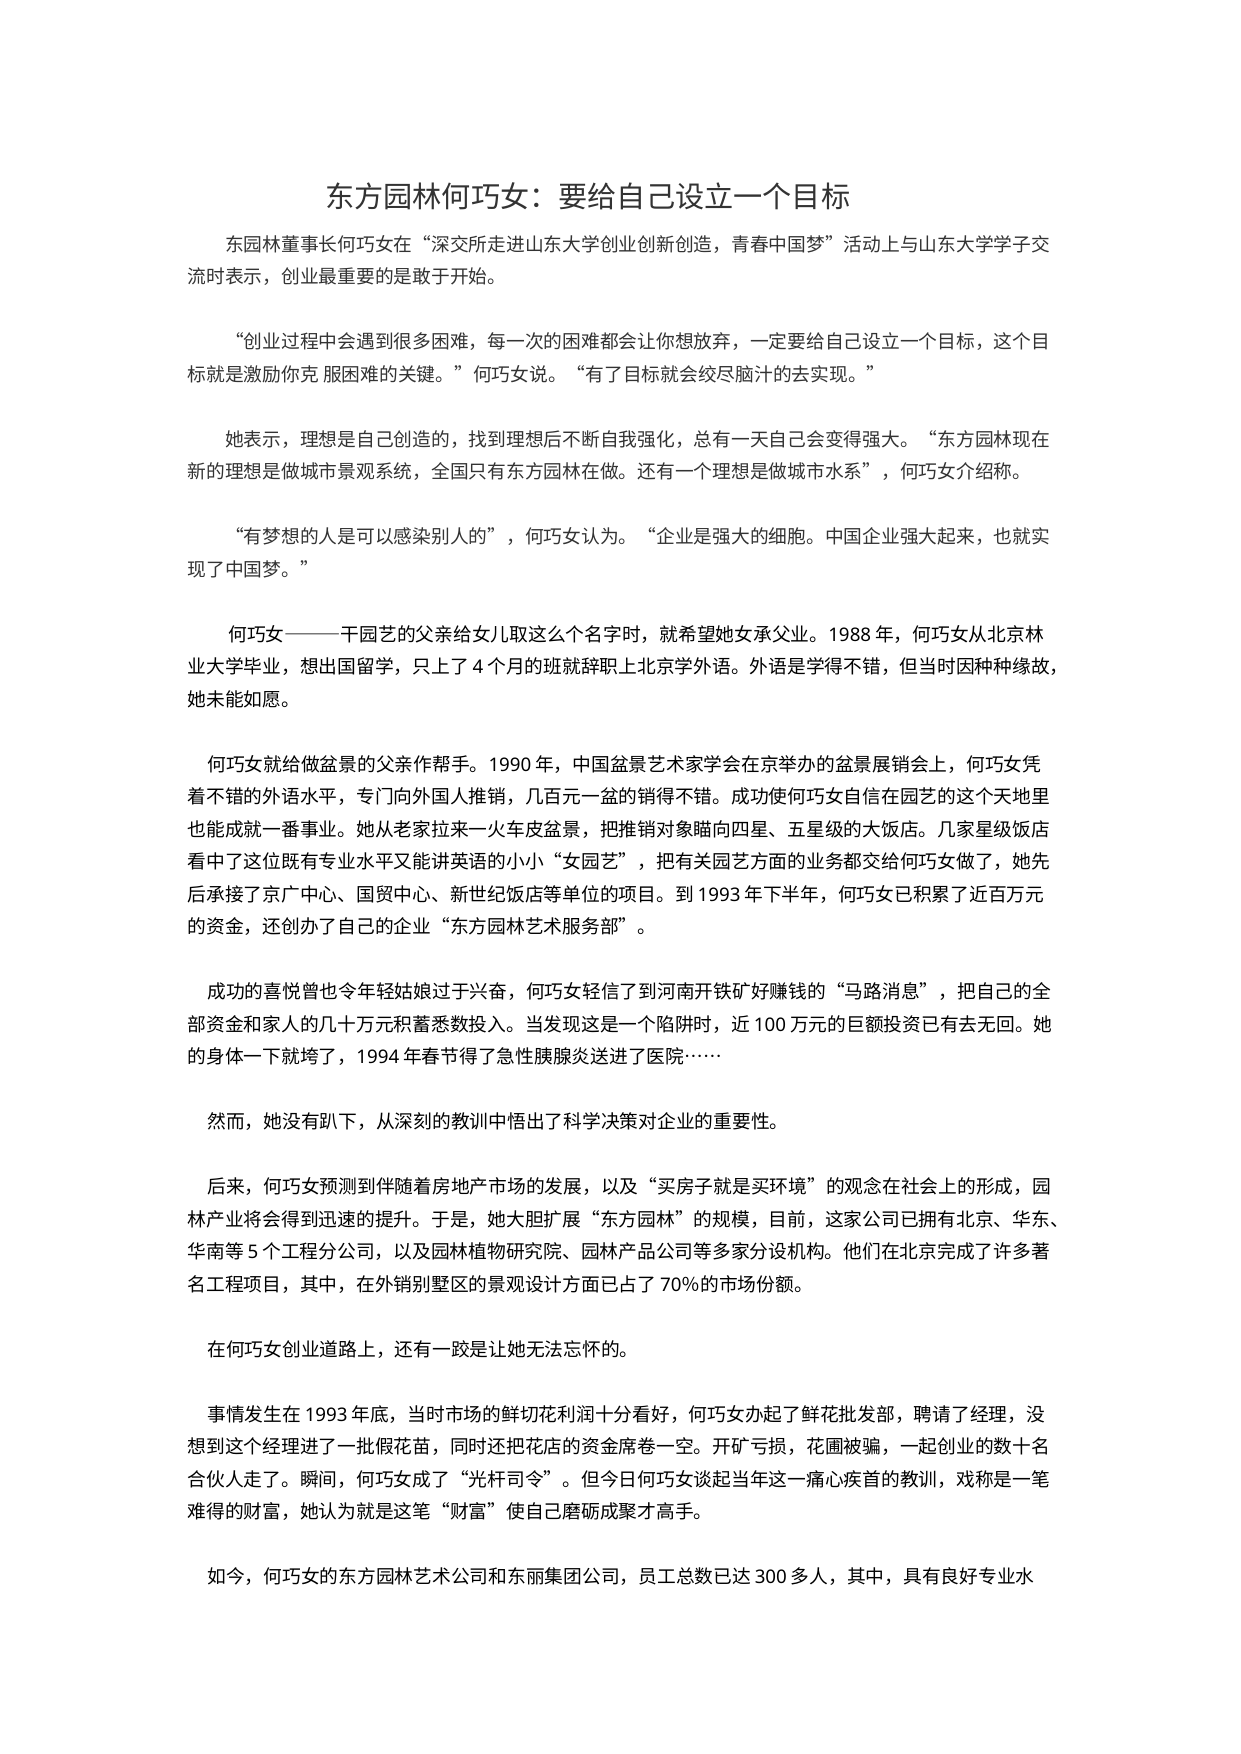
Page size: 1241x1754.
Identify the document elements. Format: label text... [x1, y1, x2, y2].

text 后来，何巧女预测到伴随着房地产市场的发展，以及“买房子就是买环境”的观念在社会上的形成，园林产业将会得到迅速的提升。于是，她大胆扩展“东方园林”的规模，目前，这家公司已拥有北京、华东、华南等5个工程分公司，以及园林植物研究院、园林产品公司等多家分设机构。他们在北京完成了许多著名工程项目，其中，在外销别墅区的景观设计方面已占了70％的市场份额。 [187, 1137, 1053, 1299]
text 事情发生在1993年底，当时市场的鲜切花利润十分看好，何巧女办起了鲜花批发部，聘请了经理，没想到这个经理进了一批假花苗，同时还把花店的资金席卷一空。开矿亏损，花圃被骗，一起创业的数十名合伙人走了。瞬间，何巧女成了“光杆司令”。但今日何巧女谈起当年这一痛心疾首的教训，戏称是一笔难得的财富，她认为就是这笔“财富”使自己磨砺成聚才高手。 [187, 1364, 1053, 1527]
text 成功的喜悦曾也令年轻姑娘过于兴奋，何巧女轻信了到河南开铁矿好赚钱的“马路消息”，把自己的全部资金和家人的几十万元积蓄悉数投入。当发现这是一个陷阱时，近100万元的巨额投资已有去无回。她的身体一下就垮了，1994年春节得了急性胰腺炎送进了医院…… [187, 942, 1053, 1072]
text 何巧女就给做盆景的父亲作帮手。1990年，中国盆景艺术家学会在京举办的盆景展销会上，何巧女凭着不错的外语水平，专门向外国人推销，几百元一盆的销得不错。成功使何巧女自信在园艺的这个天地里也能成就一番事业。她从老家拉来一火车皮盆景，把推销对象瞄向四星、五星级的大饭店。几家星级饭店看中了这位既有专业水平又能讲英语的小小“女园艺”，把有关园艺方面的业务都交给何巧女做了，她先后承接了京广中心、国贸中心、新世纪饭店等单位的项目。到1993年下半年，何巧女已积累了近百万元的资金，还创办了自己的企业“东方园林艺术服务部”。 [187, 714, 1053, 942]
text 何巧女———干园艺的父亲给女儿取这么个名字时，就希望她女承父业。1988年，何巧女从北京林业大学毕业，想出国留学，只上了4个月的班就辞职上北京学外语。外语是学得不错，但当时因种种缘故，她未能如愿。 [187, 617, 1053, 714]
text 东园林董事长何巧女在“深交所走进山东大学创业创新创造，青春中国梦”活动上与山东大学学子交流时表示，创业最重要的是敢于开始。 “创业过程中会遇到很多困难，每一次的困难都会让你想放弃，一定要给自己设立一个目标，这个目标就是激励你克 服困难的关键。”何巧女说。“有了目标就会绞尽脑汁的去实现。” 她表示，理想是自己创造的，找到理想后不断自我强化，总有一天自己会变得强大。“东方园林现在新的理想是做城市景观系统，全国只有东方园林在做。还有一个理想是做城市水系”，何巧女介绍称。 “有梦想的人是可以感染别人的”，何巧女认为。“企业是强大的细胞。中国企业强大起来，也就实现了中国梦。” [187, 227, 1053, 584]
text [187, 1527, 1053, 1592]
text 在何巧女创业道路上，还有一跤是让她无法忘怀的。 [187, 1299, 1053, 1364]
text 然而，她没有趴下，从深刻的教训中悟出了科学决策对企业的重要性。 [187, 1072, 1053, 1137]
text 东方园林何巧女：要给自己设立一个目标 [187, 162, 1053, 227]
